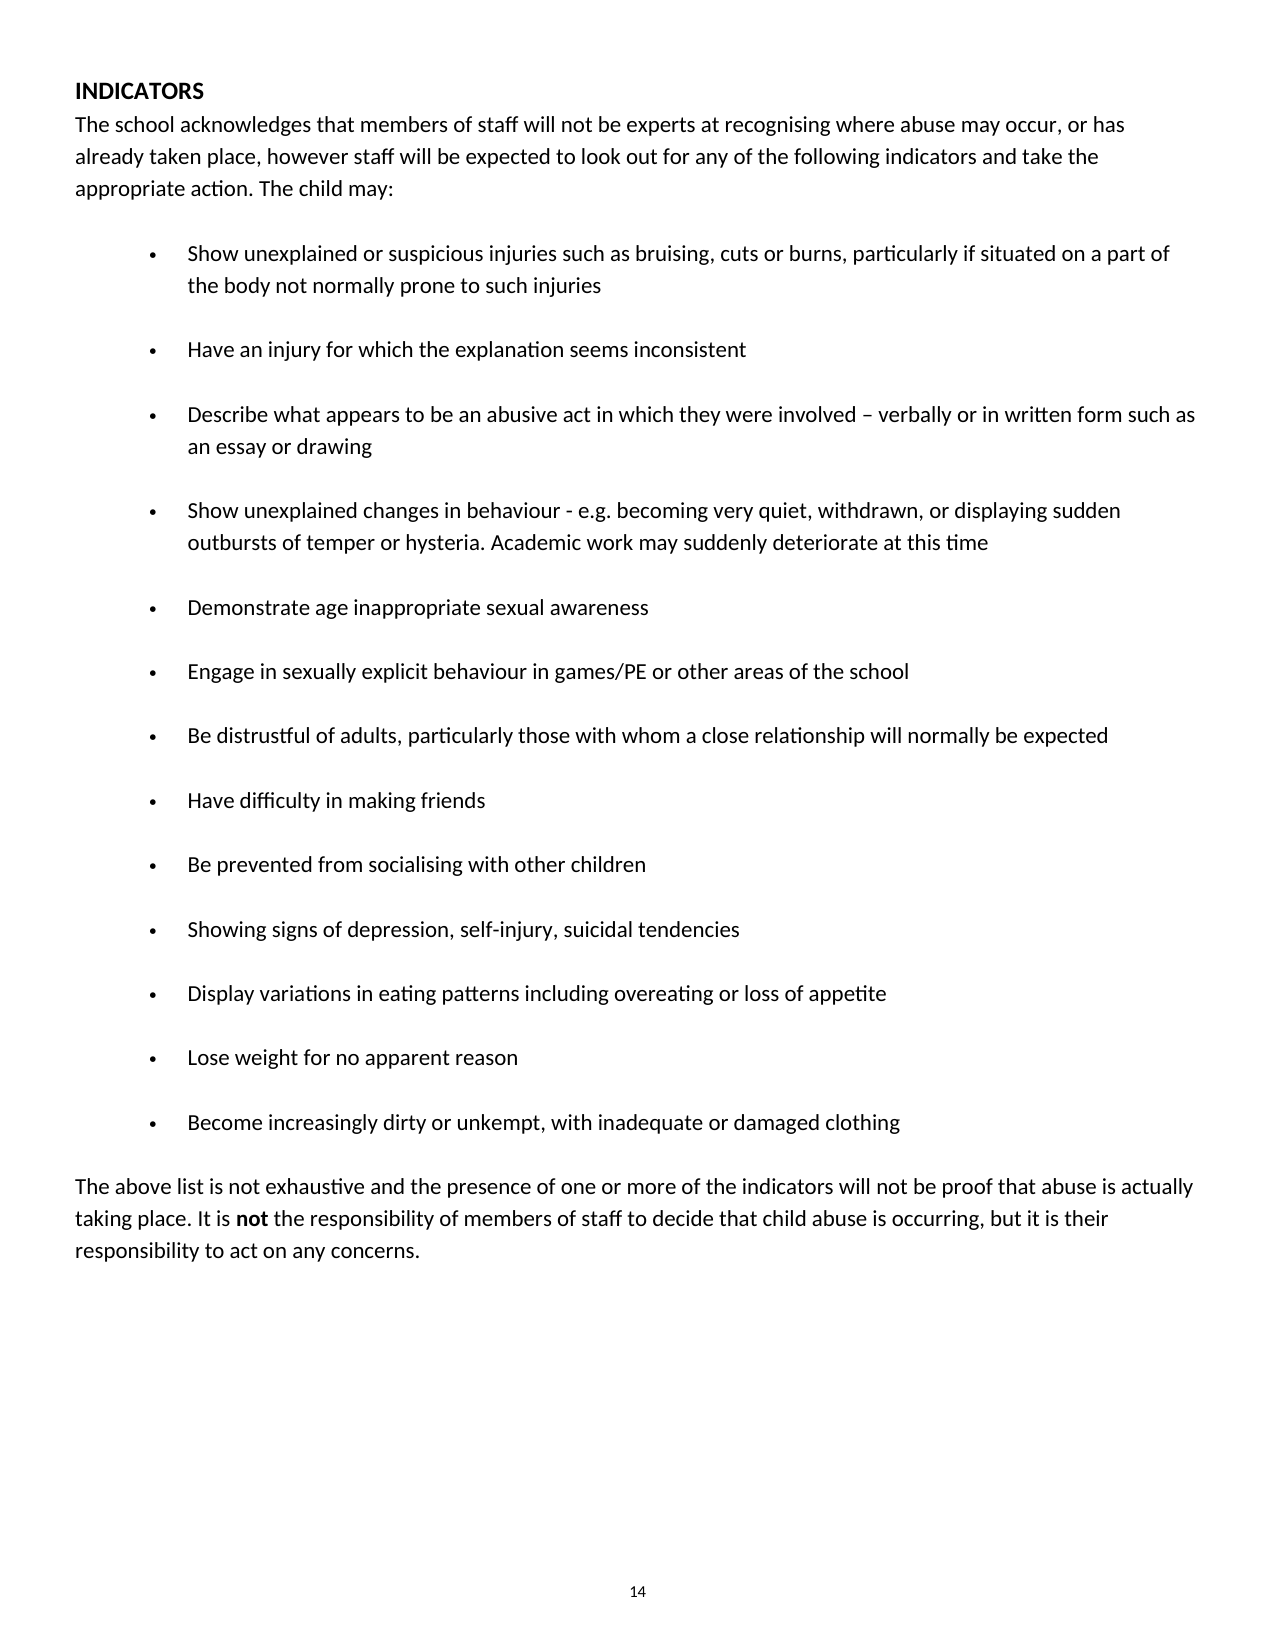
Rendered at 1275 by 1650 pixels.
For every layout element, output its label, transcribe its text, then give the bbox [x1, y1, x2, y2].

list Lose weight for no apparent reason [150, 1043, 1200, 1071]
list Be distrustful of adults, particularly those with whom a close relationship will normally be expected [150, 722, 1200, 749]
text INDICATORS [75, 75, 1200, 106]
list Become increasingly dirty or unkempt, with inadequate or damaged clothing [150, 1108, 1200, 1136]
list Be prevented from socialising with other children [150, 850, 1200, 878]
text The school acknowledges that members of staff will not be experts at recognising where abuse may occur, or has already taken place, however staff will be expected to look out for any of the following indicators and take the appropriate action. The child may: [75, 110, 1200, 202]
list Showing signs of depression, self-injury, suicidal tendencies [150, 915, 1200, 943]
list Demonstrate age inappropriate sexual awareness [150, 593, 1200, 621]
list Display variations in eating patterns including overeating or loss of appetite [150, 979, 1200, 1007]
list Have difficulty in making friends [150, 786, 1200, 814]
text The above list is not exhaustive and the presence of one or more of the indicators will not be proof that abuse is actually taking place. It is not the responsibility of members of staff to decide that child abuse is occurring, but it is their responsibility to act on any concerns. [75, 1172, 1200, 1264]
list Engage in sexually explicit behaviour in games/PE or other areas of the school [150, 657, 1200, 685]
list Describe what appears to be an abusive act in which they were involved – verbally or in written form such as an essay or drawing [150, 400, 1200, 460]
list Show unexplained changes in behaviour - e.g. becoming very quiet, withdrawn, or displaying sudden outbursts of temper or hysteria. Academic work may suddenly deteriorate at this time [150, 496, 1200, 556]
list Have an injury for which the explanation seems inconsistent [150, 335, 1200, 363]
list Show unexplained or suspicious injuries such as bruising, cuts or burns, particularly if situated on a part of the body not normally prone to such injuries [150, 239, 1200, 299]
